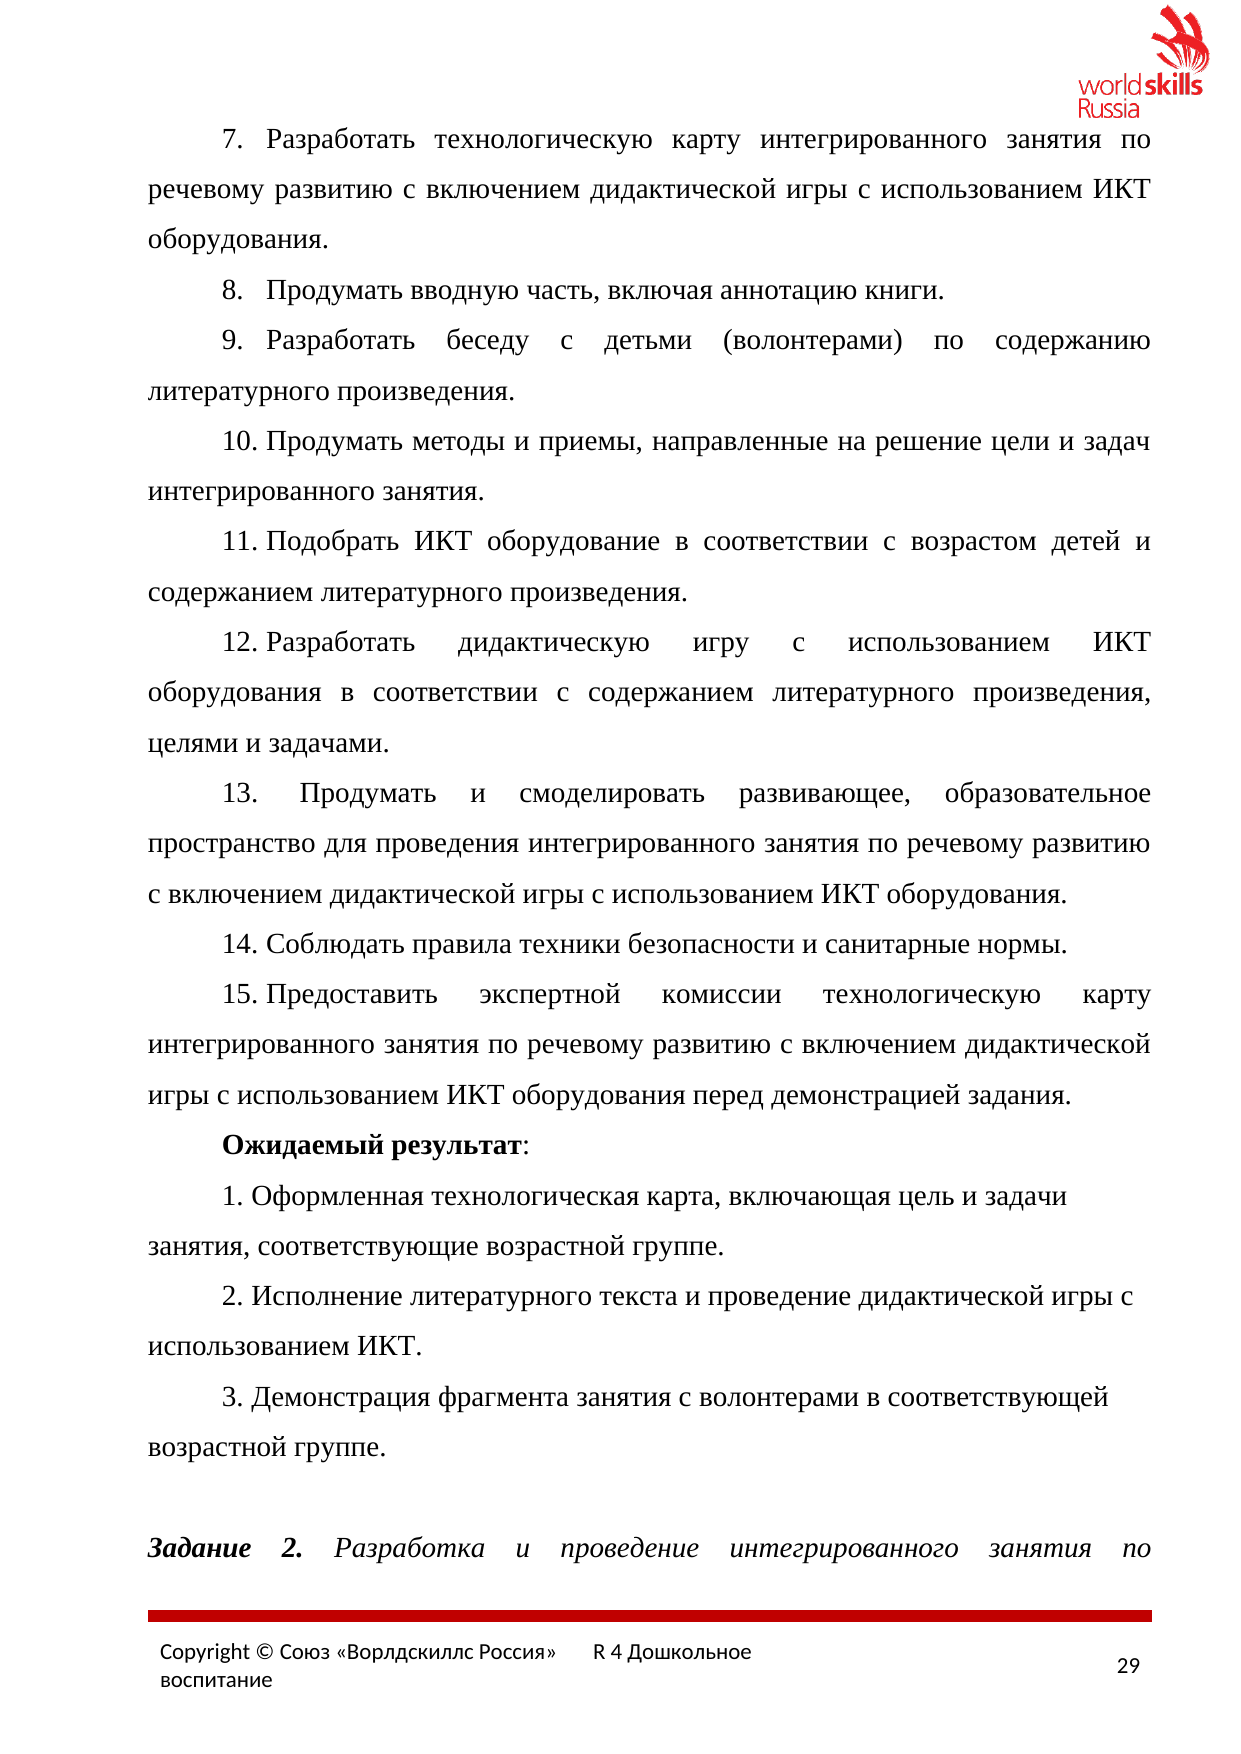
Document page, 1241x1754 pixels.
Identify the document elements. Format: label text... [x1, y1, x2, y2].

list Предоставить экспертной комиссии технологическую карту интегрированного занятия по речевому развитию с включением дидактической игры с использованием ИКТ оборудования перед демонстрацией задания. [148, 976, 1152, 1111]
list Разработать беседу с детьми (волонтерами) по содержанию литературного произведения. [148, 322, 1152, 406]
list Оформленная технологическая карта, включающая цель и задачи занятия, соответствующие возрастной группе. [148, 1178, 1152, 1261]
list Продумать вводную часть, включая аннотацию книги. [148, 272, 1152, 306]
list Продумать методы и приемы, направленные на решение цели и задач интегрированного занятия. [148, 423, 1152, 507]
picture [1078, 4, 1235, 118]
list Разработать дидактическую игру с использованием ИКТ оборудования в соответствии с содержанием литературного произведения, целями и задачами. [148, 624, 1152, 758]
list Соблюдать правила техники безопасности и санитарные нормы. [148, 926, 1152, 959]
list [148, 1530, 1152, 1563]
text Ожидаемый результат: [148, 1127, 1152, 1161]
list Продумать и смоделировать развивающее, образовательное пространство для проведения интегрированного занятия по речевому развитию с включением дидактической игры с использованием ИКТ оборудования. [148, 775, 1152, 909]
list Подобрать ИКТ оборудование в соответствии с возрастом детей и содержанием литературного произведения. [148, 523, 1152, 607]
list Разработать технологическую карту интегрированного занятия по речевому развитию с включением дидактической игры с использованием ИКТ оборудования. [148, 121, 1152, 255]
list Демонстрация фрагмента занятия с волонтерами в соответствующей возрастной группе. [148, 1379, 1152, 1463]
list Исполнение литературного текста и проведение дидактической игры с использованием ИКТ. [148, 1278, 1152, 1362]
